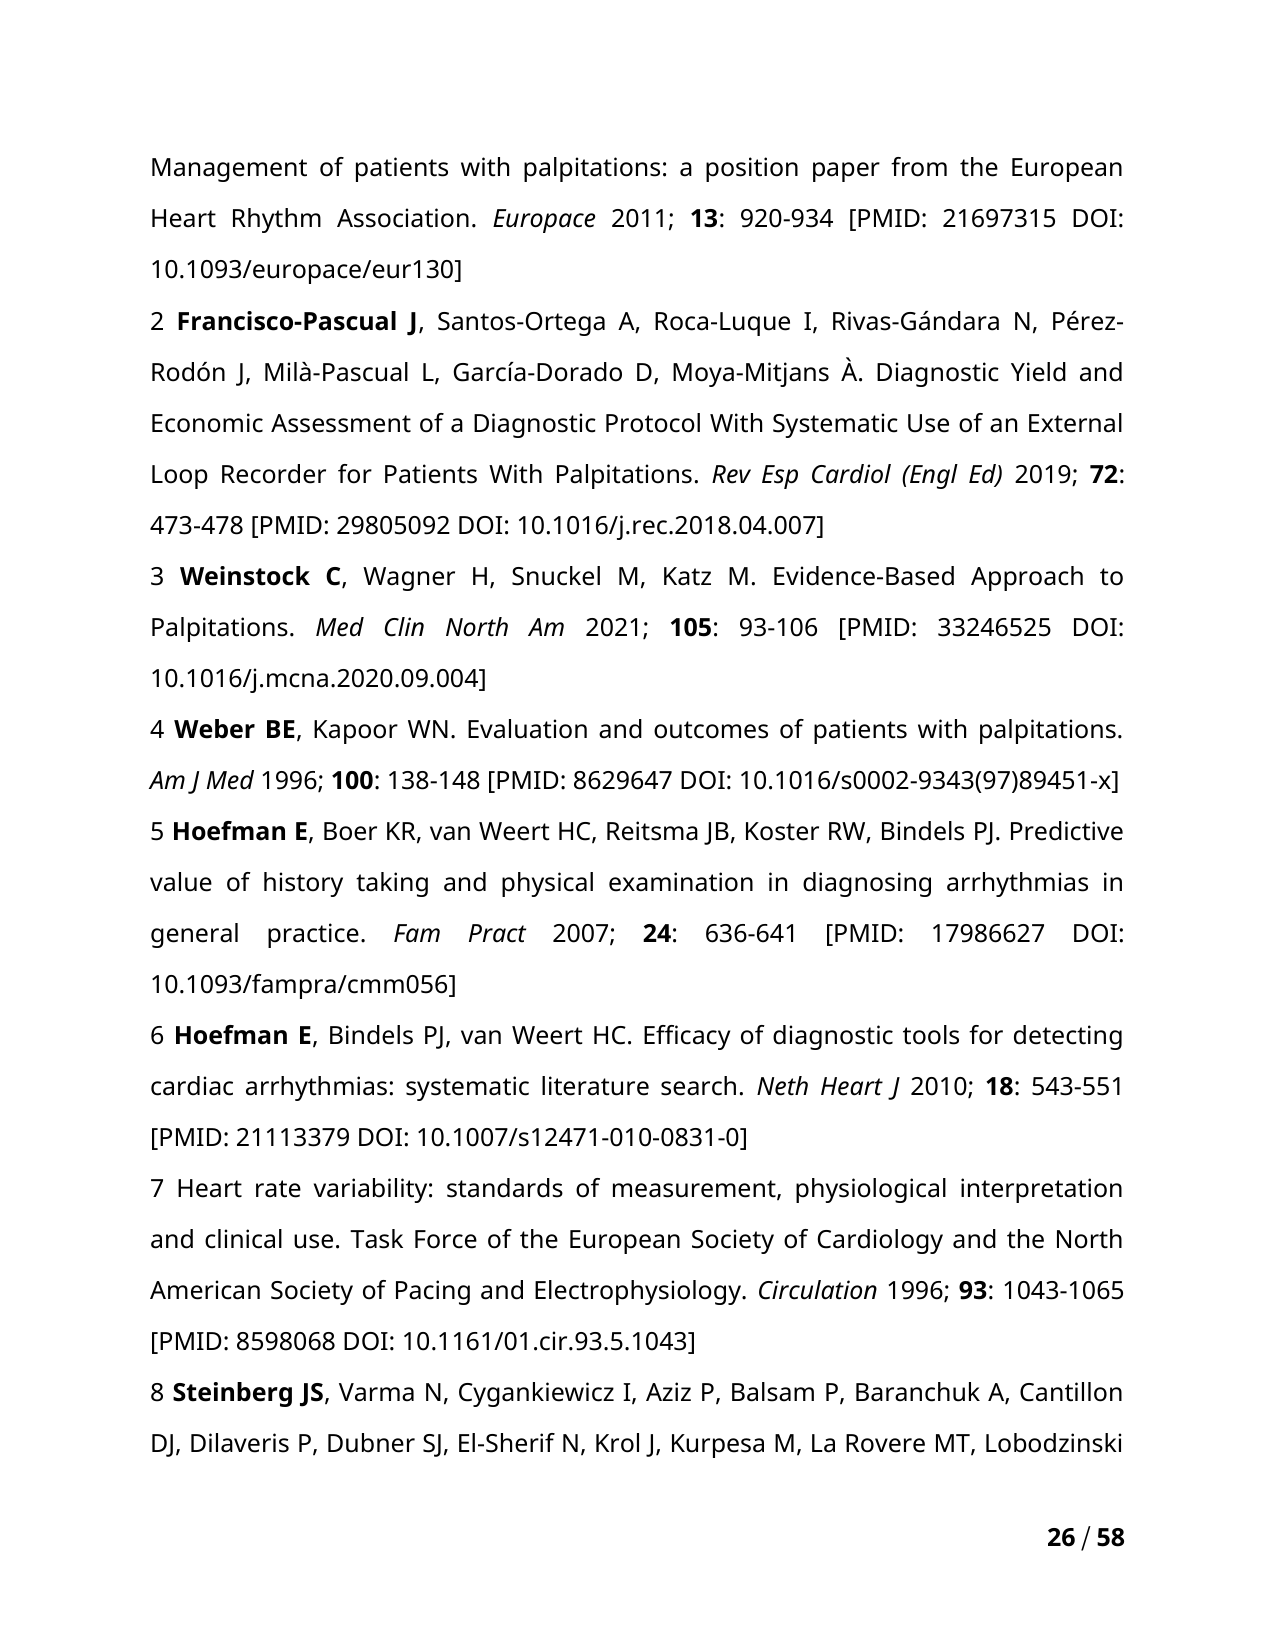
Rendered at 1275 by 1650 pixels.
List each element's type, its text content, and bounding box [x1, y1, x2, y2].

text 4 Weber BE, Kapoor WN. Evaluation and outcomes of patients with palpitations. Am J Med 1996; 100: 138-148 [PMID: 8629647 DOI: 10.1016/s0002-9343(97)89451-x] [150, 711, 1125, 797]
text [150, 150, 1125, 286]
text 7 Heart rate variability: standards of measurement, physiological interpretation and clinical use. Task Force of the European Society of Cardiology and the North American Society of Pacing and Electrophysiology. Circulation 1996; 93: 1043-1065 [PMID: 8598068 DOI: 10.1161/01.cir.93.5.1043] [150, 1171, 1125, 1358]
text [150, 1375, 1125, 1460]
text 5 Hoefman E, Boer KR, van Weert HC, Reitsma JB, Koster RW, Bindels PJ. Predictive value of history taking and physical examination in diagnosing arrhythmias in general practice. Fam Pract 2007; 24: 636-641 [PMID: 17986627 DOI: 10.1093/fampra/cmm056] [150, 813, 1125, 1001]
text 6 Hoefman E, Bindels PJ, van Weert HC. Efficacy of diagnostic tools for detecting cardiac arrhythmias: systematic literature search. Neth Heart J 2010; 18: 543-551 [PMID: 21113379 DOI: 10.1007/s12471-010-0831-0] [150, 1018, 1125, 1154]
text 3 Weinstock C, Wagner H, Snuckel M, Katz M. Evidence-Based Approach to Palpitations. Med Clin North Am 2021; 105: 93-106 [PMID: 33246525 DOI: 10.1016/j.mcna.2020.09.004] [150, 558, 1125, 694]
text 2 Francisco-Pascual J, Santos-Ortega A, Roca-Luque I, Rivas-Gándara N, Pérez-Rodón J, Milà-Pascual L, García-Dorado D, Moya-Mitjans À. Diagnostic Yield and Economic Assessment of a Diagnostic Protocol With Systematic Use of an External Loop Recorder for Patients With Palpitations. Rev Esp Cardiol (Engl Ed) 2019; 72: 473-478 [PMID: 29805092 DOI: 10.1016/j.rec.2018.04.007] [150, 303, 1125, 541]
